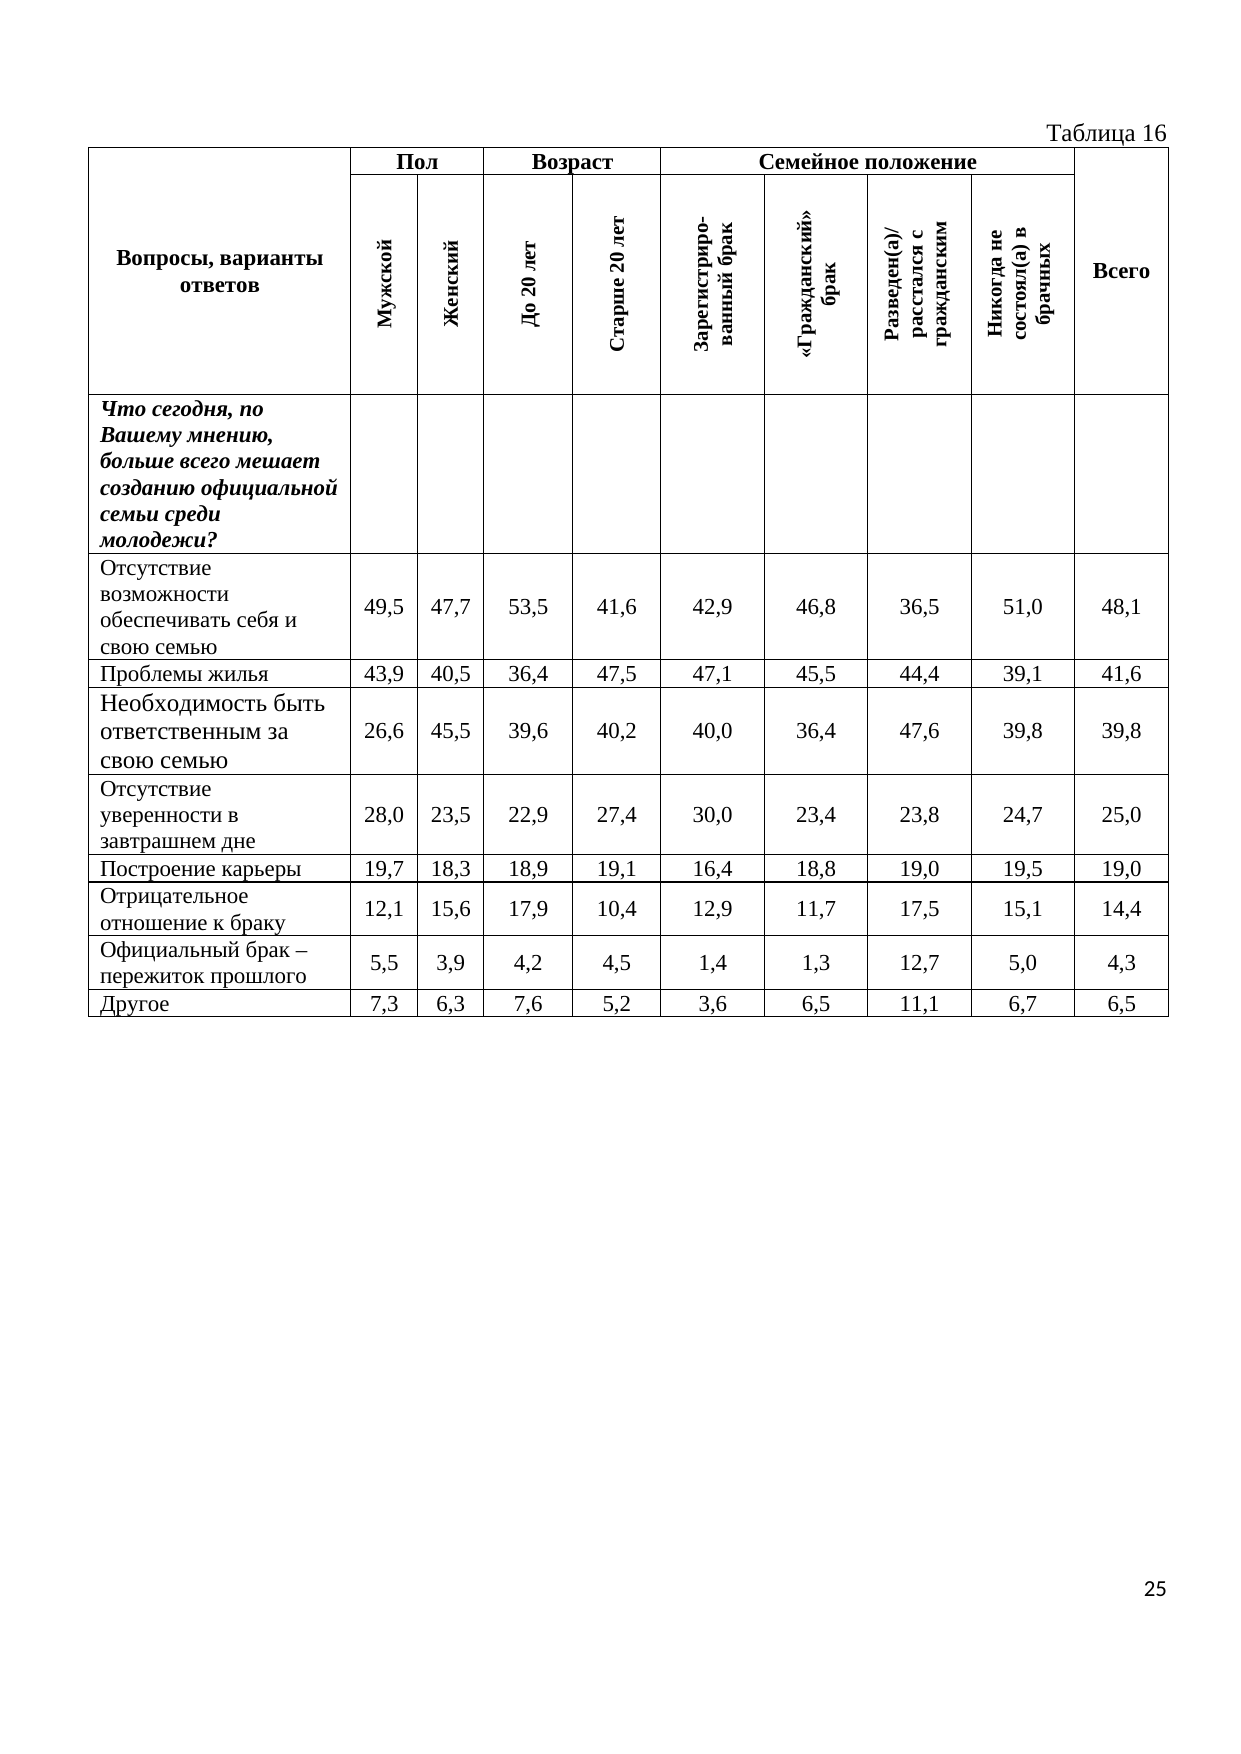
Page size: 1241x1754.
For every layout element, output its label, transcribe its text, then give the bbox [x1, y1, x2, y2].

table_cell Что сегодня, по Вашему мнению, больше всего мешает созданию официальной семьи среди молодежи? [89, 395, 350, 553]
table_cell 47,7 [418, 554, 483, 659]
table_cell 4,3 [1075, 936, 1168, 989]
table_cell 7,3 [351, 990, 417, 1016]
table_cell [418, 395, 483, 553]
table_cell 18,9 [484, 855, 572, 881]
table_cell 41,6 [573, 554, 660, 659]
table_header Вопросы, варианты ответов [89, 148, 350, 393]
table_cell 51,0 [972, 554, 1074, 659]
table_cell Мужской [351, 175, 417, 393]
table_cell 3,6 [661, 990, 764, 1016]
table_cell Необходимость быть ответственным за свою семью [89, 688, 350, 774]
table_cell 28,0 [351, 775, 417, 854]
table_cell [573, 395, 660, 553]
table_cell До 20 лет [484, 175, 572, 393]
table_cell Официальный брак – пережиток прошлого [89, 936, 350, 989]
table_cell 19,0 [1075, 855, 1168, 881]
table_header Возраст [484, 148, 660, 174]
table_cell 46,8 [765, 554, 867, 659]
table_cell Другое [89, 990, 350, 1016]
table_cell [1075, 395, 1168, 553]
table_cell Отрицательное отношение к браку [89, 883, 350, 935]
table_cell Отсутствие уверенности в завтрашнем дне [89, 775, 350, 854]
table_cell Проблемы жилья [89, 660, 350, 687]
table_cell 44,4 [868, 660, 971, 687]
table_cell [765, 395, 867, 553]
table_cell Разведен(а)/ расстался с гражданским супругом [868, 175, 971, 393]
table_cell 47,1 [661, 660, 764, 687]
table_cell 12,1 [351, 883, 417, 935]
table_cell Никогда не состоял(а) в брачных отношениях [972, 175, 1074, 393]
table_cell [351, 395, 417, 553]
table_cell 5,0 [972, 936, 1074, 989]
table_cell 11,1 [868, 990, 971, 1016]
table_cell 47,6 [868, 688, 971, 774]
table_cell 4,5 [573, 936, 660, 989]
table_cell [868, 395, 971, 553]
table_cell «Гражданский» брак [765, 175, 867, 393]
table_cell 3,9 [418, 936, 483, 989]
table_cell 30,0 [661, 775, 764, 854]
table_cell Отсутствие возможности обеспечивать себя и свою семью [89, 554, 350, 659]
table_cell 26,6 [351, 688, 417, 774]
table_cell 1,3 [765, 936, 867, 989]
table_cell 48,1 [1075, 554, 1168, 659]
table_cell 27,4 [573, 775, 660, 854]
table_cell 14,4 [1075, 883, 1168, 935]
table_cell Старше 20 лет [573, 175, 660, 393]
table_cell 18,8 [765, 855, 867, 881]
table_header Всего [1075, 148, 1168, 393]
table_header Пол [351, 148, 483, 174]
table_cell 15,1 [972, 883, 1074, 935]
table_cell 23,8 [868, 775, 971, 854]
table_header Семейное положение [661, 148, 1074, 174]
table_cell 5,2 [573, 990, 660, 1016]
table_cell 39,8 [1075, 688, 1168, 774]
table_cell 39,6 [484, 688, 572, 774]
table_cell 6,3 [418, 990, 483, 1016]
table_cell 19,7 [351, 855, 417, 881]
table_cell 23,4 [765, 775, 867, 854]
table_cell [972, 395, 1074, 553]
table_cell 16,4 [661, 855, 764, 881]
table_cell 24,7 [972, 775, 1074, 854]
table_cell 10,4 [573, 883, 660, 935]
table_cell 11,7 [765, 883, 867, 935]
table_cell 40,2 [573, 688, 660, 774]
table_cell 49,5 [351, 554, 417, 659]
table_cell 22,9 [484, 775, 572, 854]
table_cell 36,5 [868, 554, 971, 659]
table_cell 36,4 [765, 688, 867, 774]
table_cell 45,5 [765, 660, 867, 687]
table_cell Построение карьеры [89, 855, 350, 881]
table_cell [484, 395, 572, 553]
table_cell 41,6 [1075, 660, 1168, 687]
table_cell 6,5 [765, 990, 867, 1016]
table_cell 53,5 [484, 554, 572, 659]
table_cell 23,5 [418, 775, 483, 854]
table_cell 43,9 [351, 660, 417, 687]
table_cell [661, 395, 764, 553]
table_cell 17,9 [484, 883, 572, 935]
table_cell 45,5 [418, 688, 483, 774]
table_cell 12,7 [868, 936, 971, 989]
table_cell 19,0 [868, 855, 971, 881]
table_cell 5,5 [351, 936, 417, 989]
table_cell 39,8 [972, 688, 1074, 774]
table_cell 17,5 [868, 883, 971, 935]
table_cell 15,6 [418, 883, 483, 935]
table_cell 7,6 [484, 990, 572, 1016]
text Таблица 16 [177, 118, 1167, 147]
table_cell Зарегистриро-ванный брак [661, 175, 764, 393]
table_cell 42,9 [661, 554, 764, 659]
table_cell 19,1 [573, 855, 660, 881]
table_cell 18,3 [418, 855, 483, 881]
table_cell 25,0 [1075, 775, 1168, 854]
table_cell 40,0 [661, 688, 764, 774]
table_cell 36,4 [484, 660, 572, 687]
table_cell 6,5 [1075, 990, 1168, 1016]
table_cell 1,4 [661, 936, 764, 989]
table_cell 6,7 [972, 990, 1074, 1016]
table_cell 47,5 [573, 660, 660, 687]
table_cell 39,1 [972, 660, 1074, 687]
table_cell 40,5 [418, 660, 483, 687]
table_cell 19,5 [972, 855, 1074, 881]
table_cell 4,2 [484, 936, 572, 989]
table_cell 12,9 [661, 883, 764, 935]
table_cell Женский [418, 175, 483, 393]
